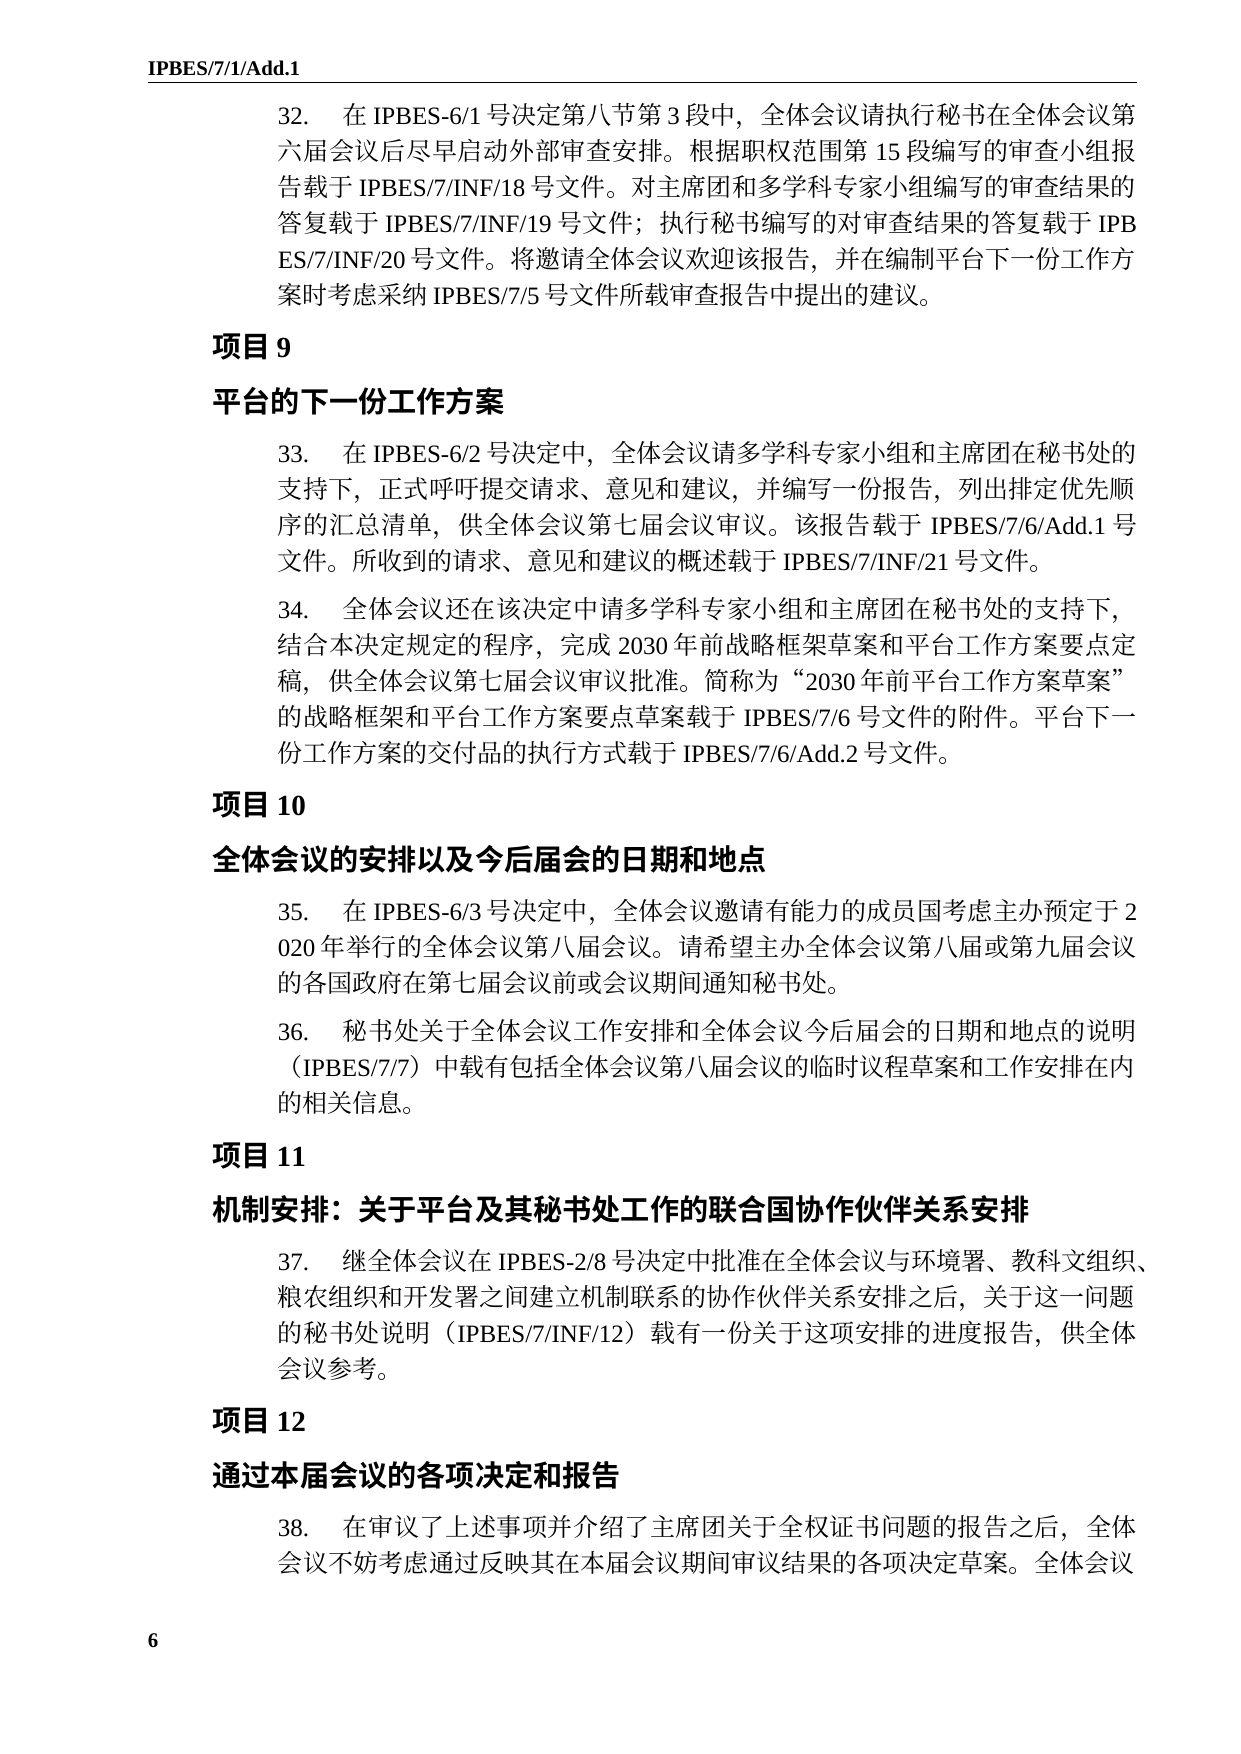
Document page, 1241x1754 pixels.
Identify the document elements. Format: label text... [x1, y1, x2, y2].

list 在IPBES-6/2号决定中，全体会议请多学科专家小组和主席团在秘书处的支持下，正式呼吁提交请求、意见和建议，并编写一份报告，列出排定优先顺序的汇总清单，供全体会议第七届会议审议。该报告载于IPBES/7/6/Add.1号文件。所收到的请求、意见和建议的概述载于IPBES/7/INF/21号文件。 [278, 433, 1137, 577]
list 在IPBES-6/3号决定中，全体会议邀请有能力的成员国考虑主办预定于2020年举行的全体会议第八届会议。请希望主办全体会议第八届或第九届会议的各国政府在第七届会议前或会议期间通知秘书处。 [278, 892, 1137, 999]
text 通过本届会议的各项决定和报告 [212, 1453, 1107, 1495]
text 项目9 [212, 324, 1107, 366]
list 在IPBES-6/1号决定第八节第3段中，全体会议请执行秘书在全体会议第六届会议后尽早启动外部审查安排。根据职权范围第15段编写的审查小组报告载于IPBES/7/INF/18号文件。对主席团和多学科专家小组编写的审查结果的答复载于IPBES/7/INF/19号文件；执行秘书编写的对审查结果的答复载于IPBES/7/INF/20号文件。将邀请全体会议欢迎该报告，并在编制平台下一份工作方案时考虑采纳IPBES/7/5号文件所载审查报告中提出的建议。 [278, 96, 1137, 311]
text 平台的下一份工作方案 [212, 379, 1107, 421]
text 项目11 [212, 1132, 1107, 1174]
list 继全体会议在IPBES-2/8号决定中批准在全体会议与环境署、教科文组织、粮农组织和开发署之间建立机制联系的协作伙伴关系安排之后，关于这一问题的秘书处说明（IPBES/7/INF/12）载有一份关于这项安排的进度报告，供全体会议参考。 [278, 1242, 1137, 1386]
list 秘书处关于全体会议工作安排和全体会议今后届会的日期和地点的说明（IPBES/7/7）中载有包括全体会议第八届会议的临时议程草案和工作安排在内的相关信息。 [278, 1012, 1137, 1120]
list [278, 1508, 1137, 1579]
text 项目10 [212, 782, 1107, 824]
list 全体会议还在该决定中请多学科专家小组和主席团在秘书处的支持下，结合本决定规定的程序，完成2030年前战略框架草案和平台工作方案要点定稿，供全体会议第七届会议审议批准。简称为“2030年前平台工作方案草案”的战略框架和平台工作方案要点草案载于IPBES/7/6号文件的附件。平台下一份工作方案的交付品的执行方式载于IPBES/7/6/Add.2号文件。 [278, 590, 1137, 769]
text 机制安排：关于平台及其秘书处工作的联合国协作伙伴关系安排 [212, 1187, 1107, 1229]
text 全体会议的安排以及今后届会的日期和地点 [212, 837, 1107, 879]
text 项目12 [212, 1398, 1107, 1440]
